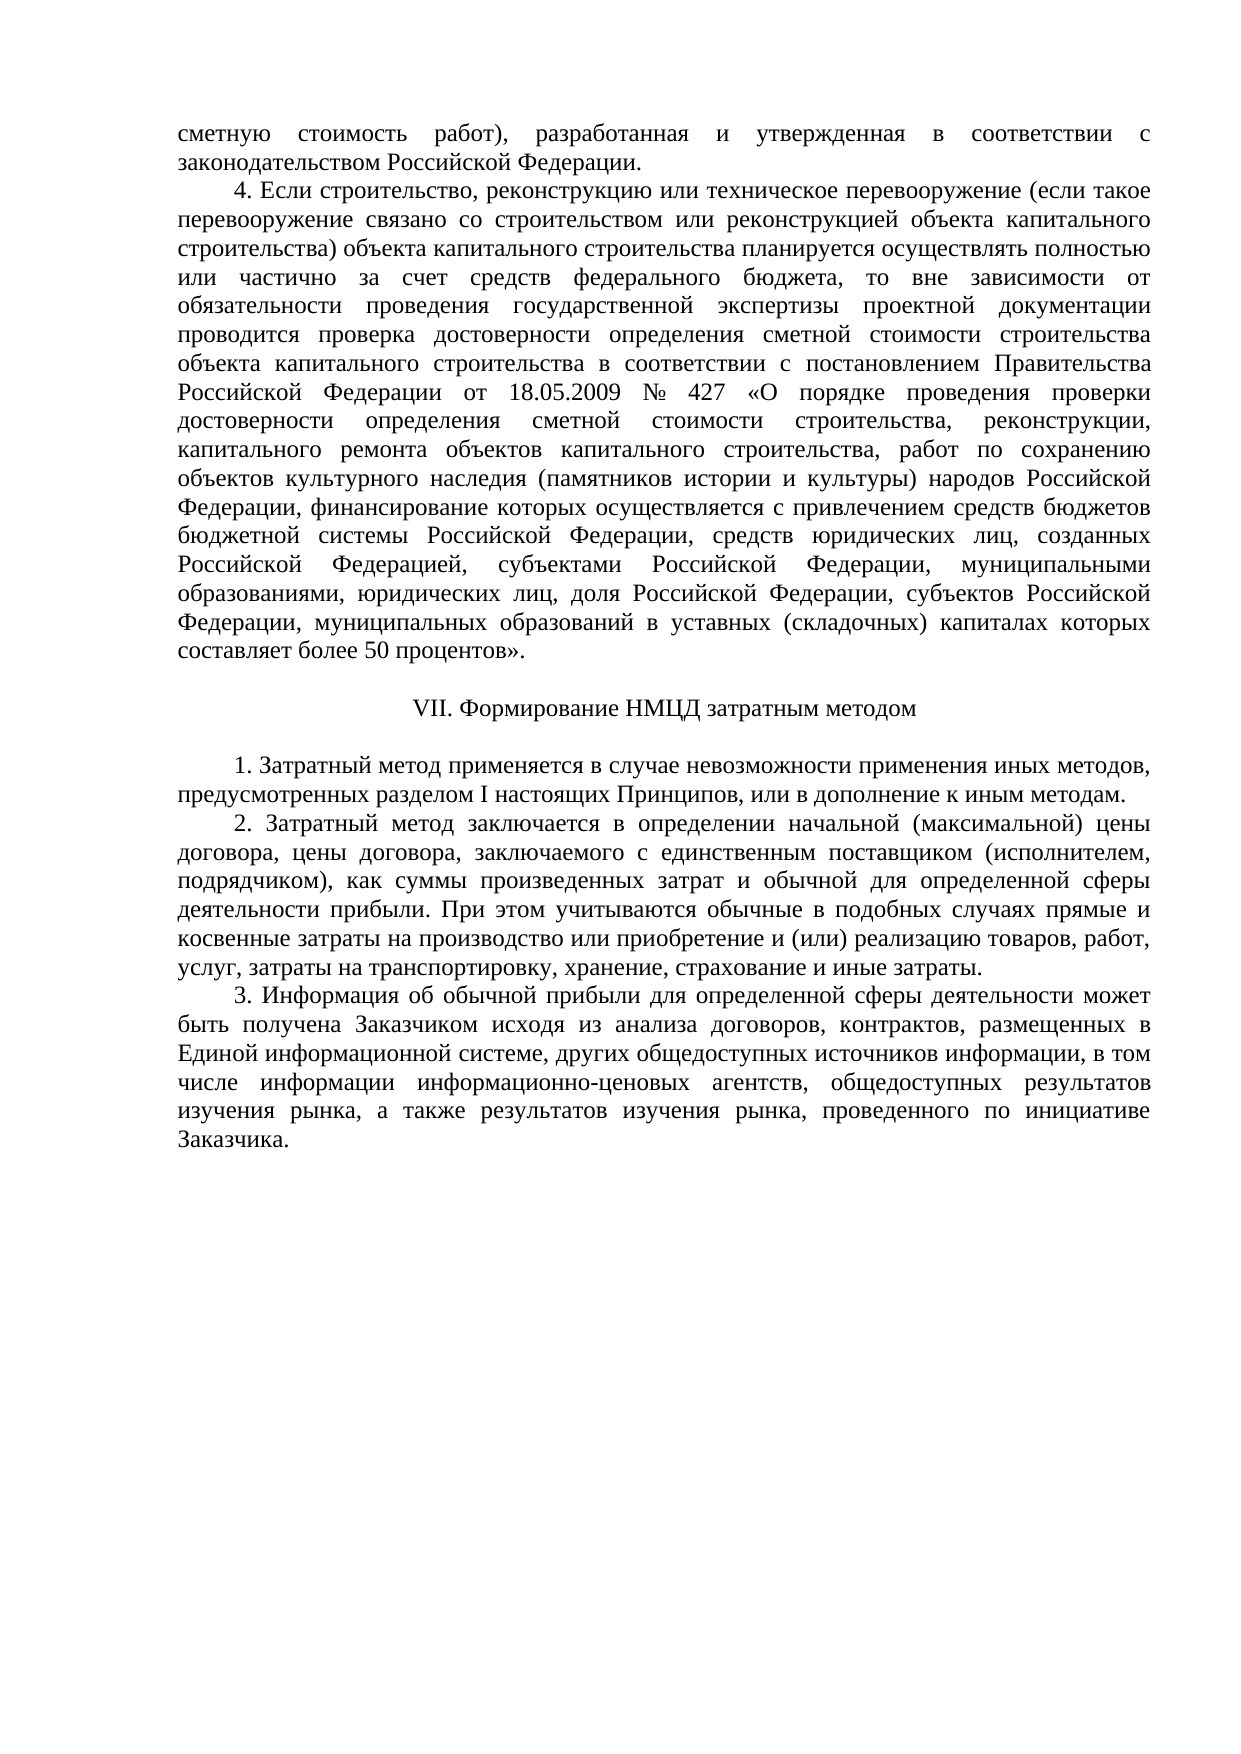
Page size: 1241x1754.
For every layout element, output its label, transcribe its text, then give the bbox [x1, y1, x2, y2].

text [177, 118, 1152, 176]
text VII. Формирование НМЦД затратным методом [177, 693, 1152, 722]
text 3. Информация об обычной прибыли для определенной сферы деятельности может быть получена Заказчиком исходя из анализа договоров, контрактов, размещенных в Единой информационной системе, других общедоступных источников информации, в том числе информации информационно-ценовых агентств, общедоступных результатов изучения рынка, а также результатов изучения рынка, проведенного по инициативе Заказчика. [177, 981, 1152, 1153]
text 1. Затратный метод применяется в случае невозможности применения иных методов, предусмотренных разделом I настоящих Принципов, или в дополнение к иным методам. [177, 751, 1152, 808]
text 4. Если строительство, реконструкцию или техническое перевооружение (если такое перевооружение связано со строительством или реконструкцией объекта капитального строительства) объекта капитального строительства планируется осуществлять полностью или частично за счет средств федерального бюджета, то вне зависимости от обязательности проведения государственной экспертизы проектной документации проводится проверка достоверности определения сметной стоимости строительства объекта капитального строительства в соответствии с постановлением Правительства Российской Федерации от 18.05.2009 № 427 «О порядке проведения проверки достоверности определения сметной стоимости строительства, реконструкции, капитального ремонта объектов капитального строительства, работ по сохранению объектов культурного наследия (памятников истории и культуры) народов Российской Федерации, финансирование которых осуществляется с привлечением средств бюджетов бюджетной системы Российской Федерации, средств юридических лиц, созданных Российской Федерацией, субъектами Российской Федерации, муниципальными образованиями, юридических лиц, доля Российской Федерации, субъектов Российской Федерации, муниципальных образований в уставных (складочных) капиталах которых составляет более 50 процентов». [177, 176, 1152, 664]
text 2. Затратный метод заключается в определении начальной (максимальной) цены договора, цены договора, заключаемого с единственным поставщиком (исполнителем, подрядчиком), как суммы произведенных затрат и обычной для определенной сферы деятельности прибыли. При этом учитываются обычные в подобных случаях прямые и косвенные затраты на производство или приобретение и (или) реализацию товаров, работ, услуг, затраты на транспортировку, хранение, страхование и иные затраты. [177, 808, 1152, 981]
